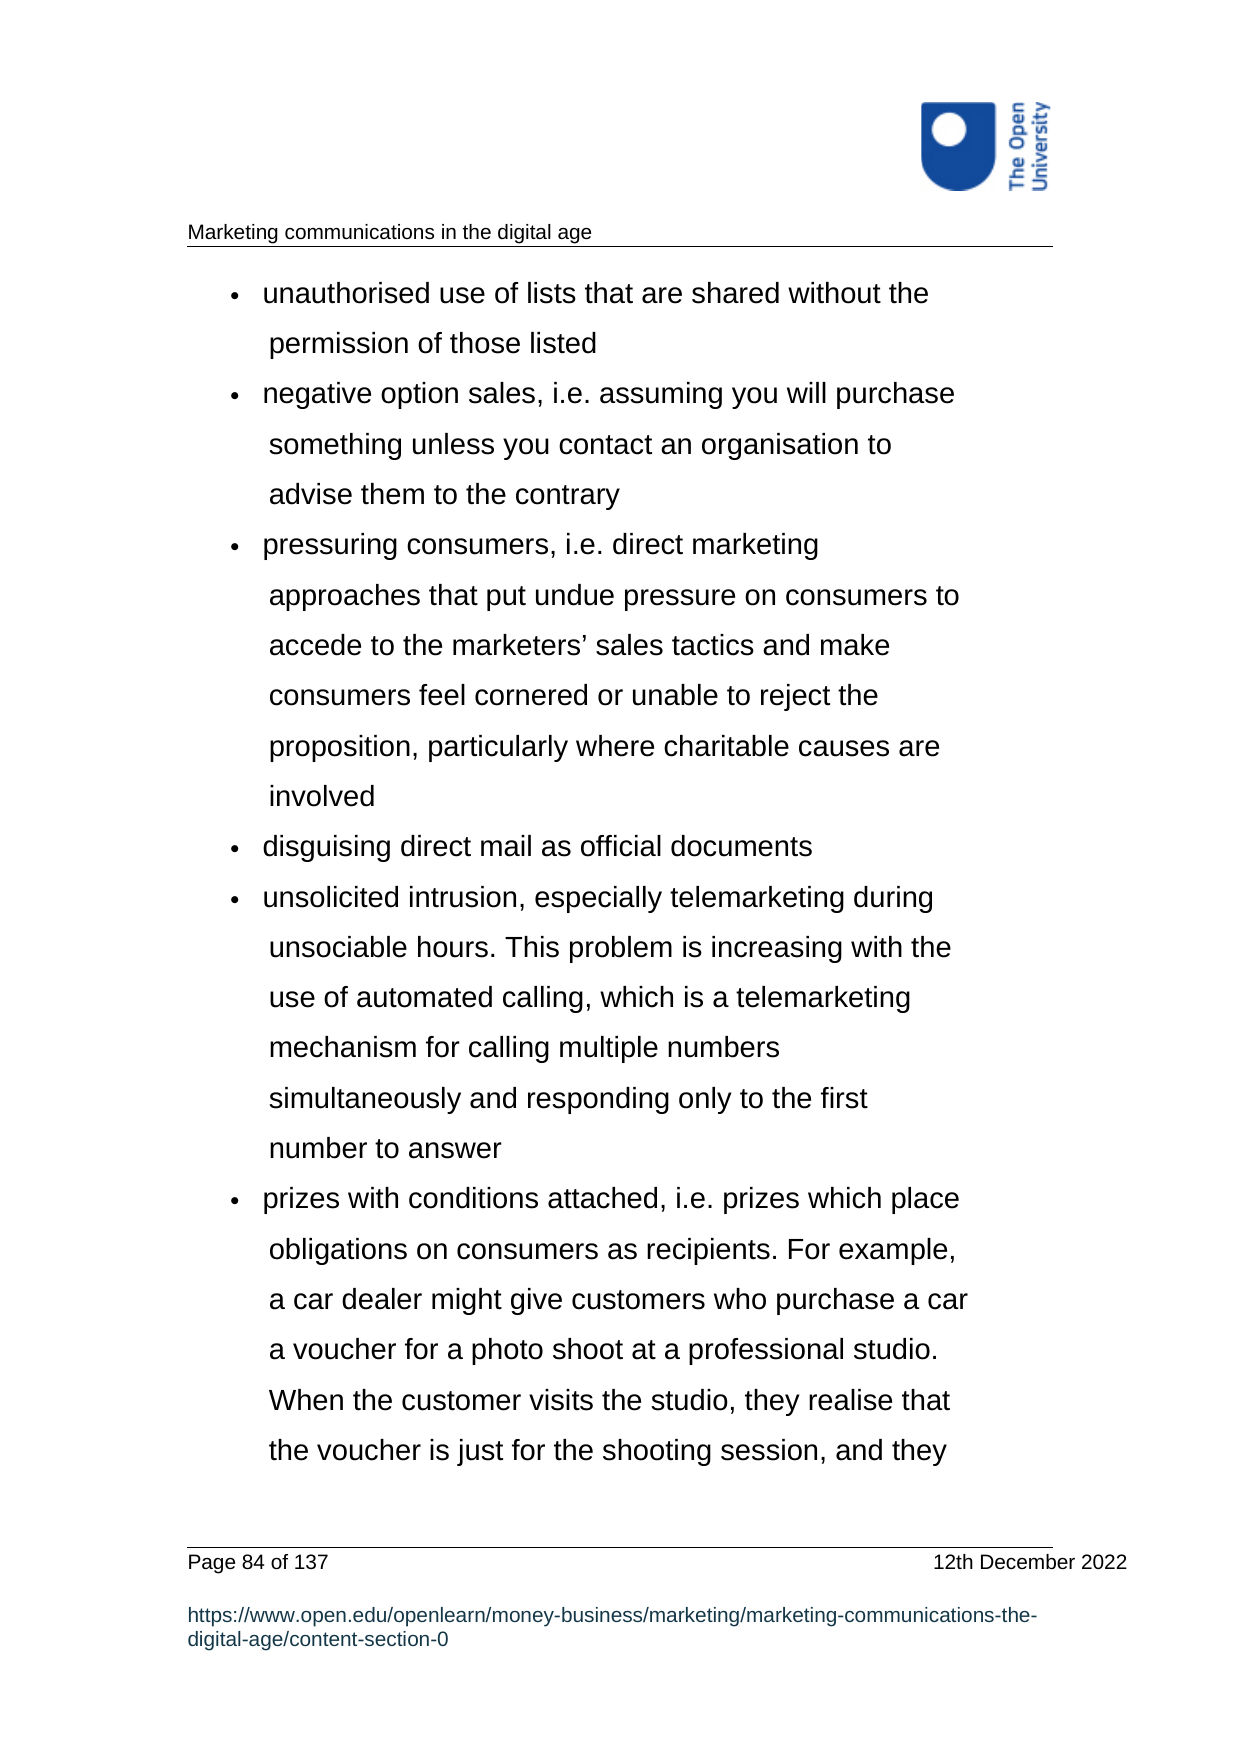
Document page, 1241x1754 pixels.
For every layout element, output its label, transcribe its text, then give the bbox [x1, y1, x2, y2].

picture [921, 102, 1052, 191]
list unsolicited intrusion, especially telemarketing during unsociable hours. This problem is increasing with the use of automated calling, which is a telemarketing mechanism for calling multiple numbers simultaneously and responding only to the first number to answer [231, 879, 972, 1165]
list negative option sales, i.e. assuming you will purchase something unless you contact an organisation to advise them to the contrary [231, 376, 972, 511]
list disguising direct mail as official documents [231, 829, 972, 863]
list unauthorised use of lists that are shared without the permission of those listed [231, 276, 972, 360]
list pressuring consumers, i.e. direct marketing approaches that put undue pressure on consumers to accede to the marketers’ sales tactics and make consumers feel cornered or unable to reject the proposition, particularly where charitable causes are involved [231, 527, 972, 812]
